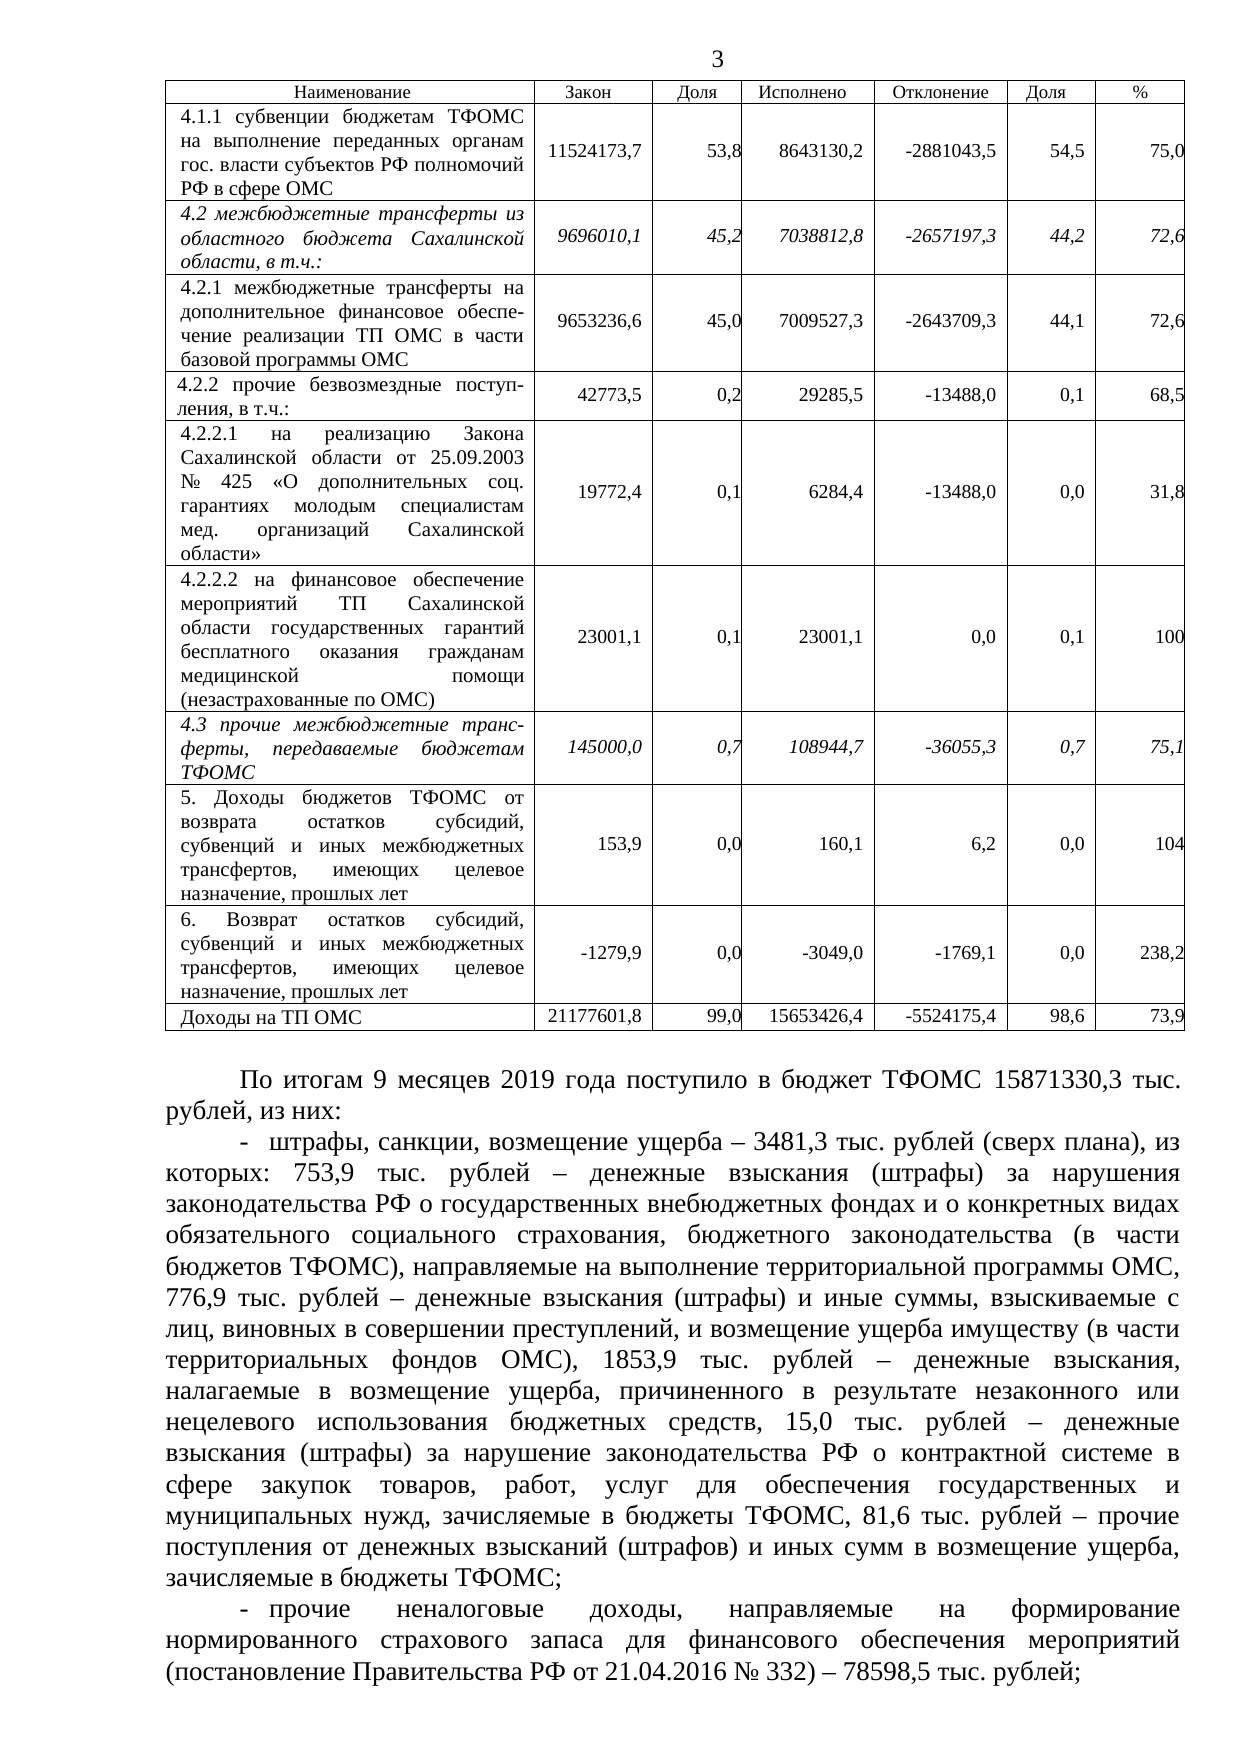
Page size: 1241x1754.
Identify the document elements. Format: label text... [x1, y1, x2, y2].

table_cell -5524175,4 [875, 1004, 1007, 1030]
table_cell 0,7 [653, 712, 741, 784]
table_cell 5. Доходы бюджетов ТФОМС от возврата остатков субсидий, субвенций и иных межбюджетных трансфертов, имеющих целевое назначение, прошлых лет [166, 785, 534, 905]
table_cell 0,0 [1008, 421, 1095, 565]
table_cell -2657197,3 [875, 201, 1007, 273]
table_cell 0,0 [653, 785, 741, 905]
table_cell 0,1 [653, 421, 741, 565]
table_header Закон [535, 81, 652, 103]
table_cell 4.2.2.1 на реализацию Закона Сахалинской области от 25.09.2003 № 425 «О дополнительных соц. гарантиях молодым специалистам мед. организаций Сахалинской области» [166, 421, 534, 565]
table_cell 0,7 [1008, 712, 1095, 784]
table_cell 44,1 [1008, 275, 1095, 371]
table_cell 153,9 [535, 785, 652, 905]
table_header % [1096, 81, 1184, 103]
table_cell 31,8 [1096, 421, 1184, 565]
table_cell -3049,0 [742, 906, 874, 1003]
table_cell 145000,0 [535, 712, 652, 784]
table_cell -1769,1 [875, 906, 1007, 1003]
table_cell 4.2.2 прочие безвозмездные поступ-ления, в т.ч.: [166, 372, 534, 420]
table_cell 19772,4 [535, 421, 652, 565]
table_cell -13488,0 [875, 372, 1007, 420]
table_cell 72,6 [1096, 201, 1184, 273]
table_cell 73,9 [1096, 1004, 1184, 1030]
table_cell 29285,5 [742, 372, 874, 420]
table_cell 99,0 [653, 1004, 741, 1030]
table_header Исполнено [742, 81, 874, 103]
list прочие неналоговые доходы, направляемые на формирование нормированного страхового запаса для финансового обеспечения мероприятий (постановление Правительства РФ от 21.04.2016 № 332) – 78598,5 тыс. рублей; [165, 1592, 1181, 1686]
table_cell 75,1 [1096, 712, 1184, 784]
table_cell 54,5 [1008, 104, 1095, 200]
table_cell 72,6 [1096, 275, 1184, 371]
table_cell 0,1 [1008, 566, 1095, 711]
table_cell 4.3 прочие межбюджетные транс-ферты, передаваемые бюджетам ТФОМС [166, 712, 534, 784]
table_cell 45,2 [653, 201, 741, 273]
table_cell 11524173,7 [535, 104, 652, 200]
table_header Отклонение [875, 81, 1007, 103]
table_cell 9653236,6 [535, 275, 652, 371]
table_header Доля [653, 81, 741, 103]
table_cell 0,0 [1008, 785, 1095, 905]
table_cell -1279,9 [535, 906, 652, 1003]
table_cell 98,6 [1008, 1004, 1095, 1030]
table_cell 238,2 [1096, 906, 1184, 1003]
table_cell 160,1 [742, 785, 874, 905]
table_cell 104 [1096, 785, 1184, 905]
table_cell -2643709,3 [875, 275, 1007, 371]
table_cell 7009527,3 [742, 275, 874, 371]
table_cell 0,2 [653, 372, 741, 420]
list штрафы, санкции, возмещение ущерба – 3481,3 тыс. рублей (сверх плана), из которых: 753,9 тыс. рублей – денежные взыскания (штрафы) за нарушения законодательства РФ о государственных внебюджетных фондах и о конкретных видах обязательного социального страхования, бюджетного законодательства (в части бюджетов ТФОМС), направляемые на выполнение территориальной программы ОМС, 776,9 тыс. рублей – денежные взыскания (штрафы) и иные суммы, взыскиваемые с лиц, виновных в совершении преступлений, и возмещение ущерба имуществу (в части территориальных фондов ОМС), 1853,9 тыс. рублей – денежные взыскания, налагаемые в возмещение ущерба, причиненного в результате незаконного или нецелевого использования бюджетных средств, 15,0 тыс. рублей – денежные взыскания (штрафы) за нарушение законодательства РФ о контрактной системе в сфере закупок товаров, работ, услуг для обеспечения государственных и муниципальных нужд, зачисляемые в бюджеты ТФОМС, 81,6 тыс. рублей – прочие поступления от денежных взысканий (штрафов) и иных сумм в возмещение ущерба, зачисляемые в бюджеты ТФОМС; [165, 1125, 1181, 1592]
table_cell 6,2 [875, 785, 1007, 905]
table_cell Доходы на ТП ОМС [166, 1004, 534, 1030]
table_cell 44,2 [1008, 201, 1095, 273]
table_header Доля [1008, 81, 1095, 103]
table_cell 75,0 [1096, 104, 1184, 200]
table_cell 9696010,1 [535, 201, 652, 273]
table_cell -2881043,5 [875, 104, 1007, 200]
table_cell 100 [1096, 566, 1184, 711]
table_cell 4.2.1 межбюджетные трансферты на дополнительное финансовое обеспе-чение реализации ТП ОМС в части базовой программы ОМС [166, 275, 534, 371]
table_cell 108944,7 [742, 712, 874, 784]
table_cell 4.1.1 субвенции бюджетам ТФОМС на выполнение переданных органам гос. власти субъектов РФ полномочий РФ в сфере ОМС [166, 104, 534, 200]
table_cell 7038812,8 [742, 201, 874, 273]
table_header Наименование [166, 81, 534, 103]
table_cell 68,5 [1096, 372, 1184, 420]
table_cell 4.2 межбюджетные трансферты из областного бюджета Сахалинской области, в т.ч.: [166, 201, 534, 273]
table_cell 0,0 [1008, 906, 1095, 1003]
table_cell 15653426,4 [742, 1004, 874, 1030]
table_cell 0,1 [653, 566, 741, 711]
table_cell 0,0 [875, 566, 1007, 711]
table_cell 53,8 [653, 104, 741, 200]
table_cell 0,0 [653, 906, 741, 1003]
text По итогам 9 месяцев 2019 года поступило в бюджет ТФОМС 15871330,3 тыс. рублей, из них: [165, 1063, 1181, 1125]
table_cell 0,1 [1008, 372, 1095, 420]
table_cell 6284,4 [742, 421, 874, 565]
table_cell 6. Возврат остатков субсидий, субвенций и иных межбюджетных трансфертов, имеющих целевое назначение, прошлых лет [166, 906, 534, 1003]
table_cell 23001,1 [742, 566, 874, 711]
table_cell 8643130,2 [742, 104, 874, 200]
table_cell 21177601,8 [535, 1004, 652, 1030]
table_cell -36055,3 [875, 712, 1007, 784]
table_cell 4.2.2.2 на финансовое обеспечение мероприятий ТП Сахалинской области государственных гарантий бесплатного оказания гражданам медицинской помощи (незастрахованные по ОМС) [166, 566, 534, 711]
table_cell 45,0 [653, 275, 741, 371]
table_cell 42773,5 [535, 372, 652, 420]
table_cell 23001,1 [535, 566, 652, 711]
table_cell -13488,0 [875, 421, 1007, 565]
